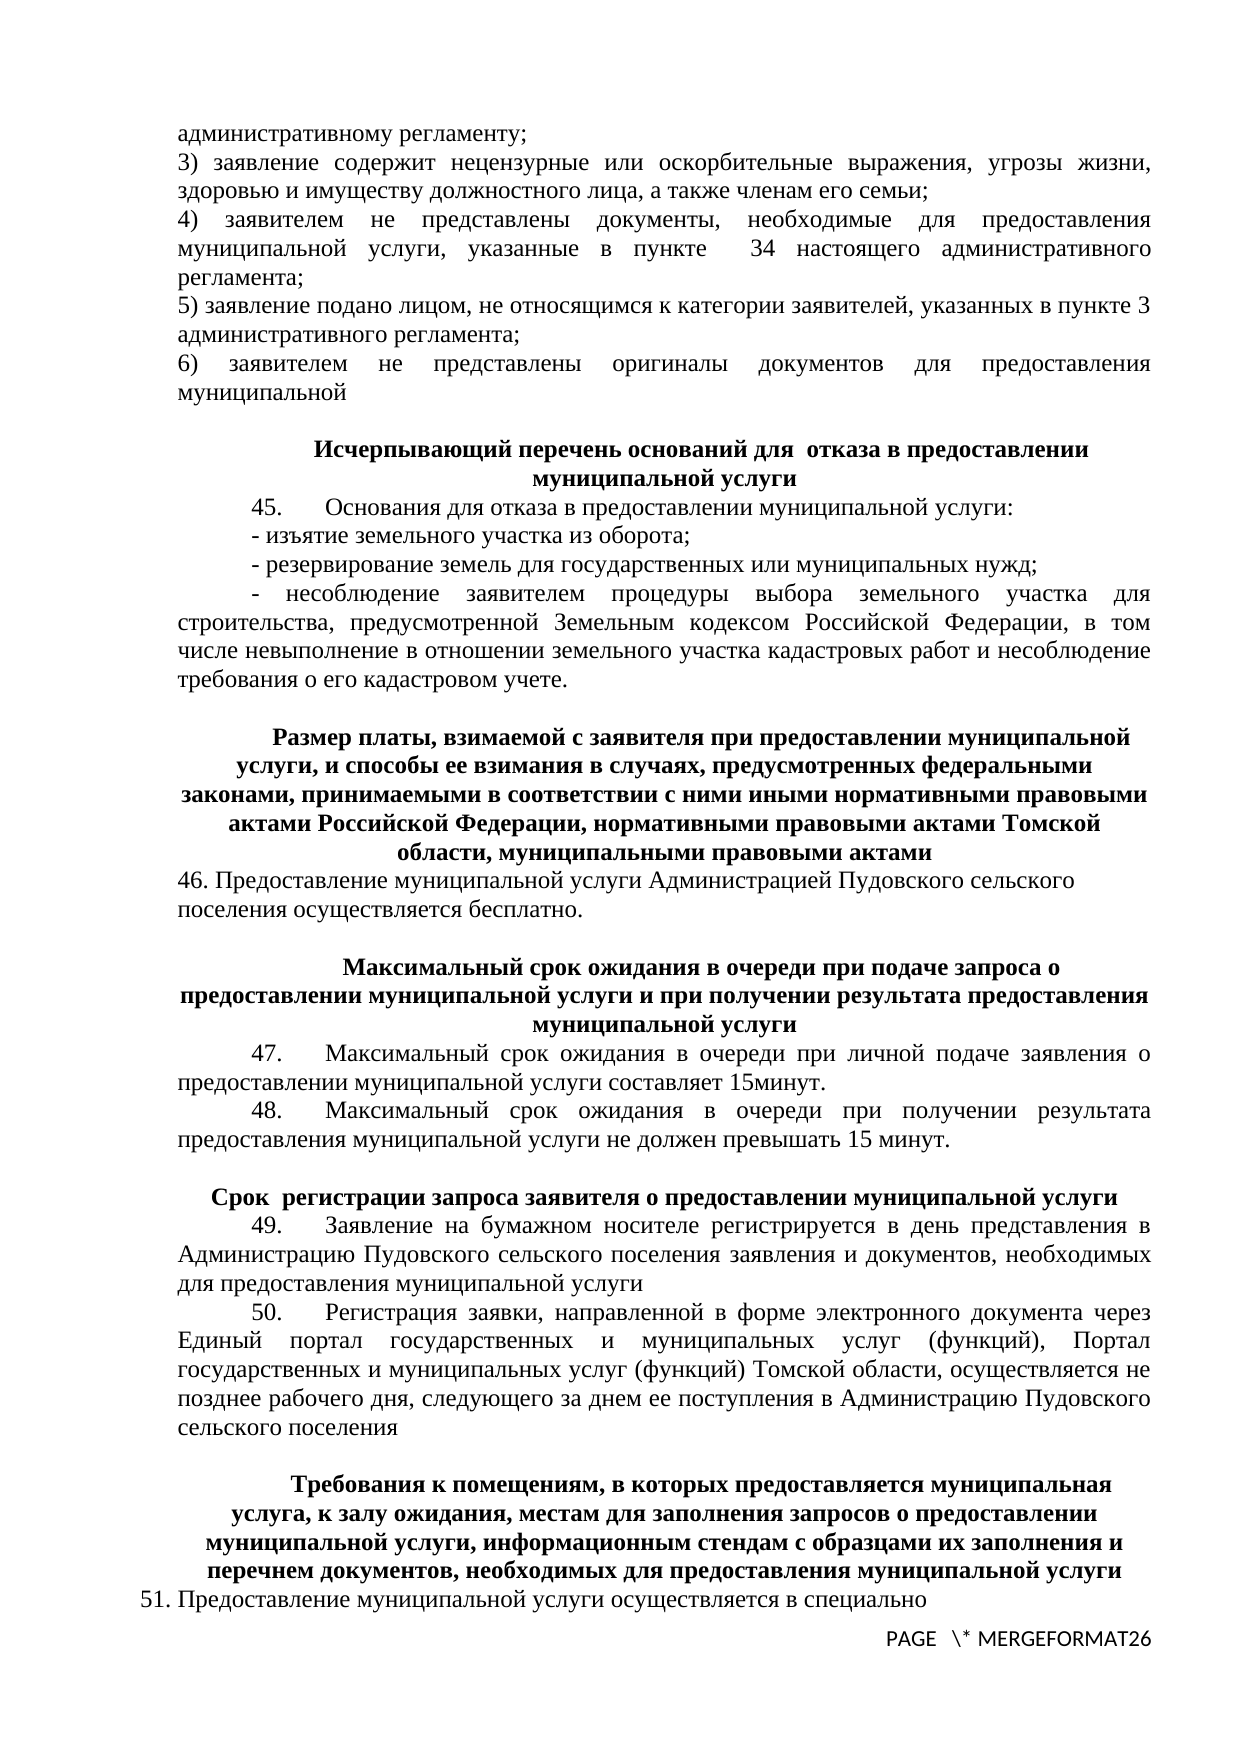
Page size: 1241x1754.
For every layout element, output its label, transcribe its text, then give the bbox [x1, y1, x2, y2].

text Требования к помещениям, в которых предоставляется муниципальная услуга, к залу ожидания, местам для заполнения запросов о предоставлении муниципальной услуги, информационным стендам с образцами их заполнения и перечнем документов, необходимых для предоставления муниципальной услуги [177, 1469, 1152, 1584]
text 3) заявление содержит нецензурные или оскорбительные выражения, угрозы жизни, здоровью и имуществу должностного лица, а также членам его семьи; [177, 147, 1152, 204]
list Предоставление муниципальной услуги осуществляется в специально [140, 1584, 1152, 1613]
list Максимальный срок ожидания в очереди при подаче запроса о предоставлении муниципальной услуги и при получении результата предоставления муниципальной услуги [177, 952, 1152, 1038]
text Размер платы, взимаемой с заявителя при предоставлении муниципальной услуги, и способы ее взимания в случаях, предусмотренных федеральными законами, принимаемыми в соответствии с ними иными нормативными правовыми актами Российской Федерации, нормативными правовыми актами Томской области, муниципальными правовыми актами [177, 722, 1152, 866]
list Заявление на бумажном носителе регистрируется в день представления в Администрацию Пудовского сельского поселения заявления и документов, необходимых для предоставления муниципальной услуги [177, 1211, 1152, 1297]
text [177, 118, 1152, 147]
text 6) заявителем не представлены оригиналы документов для предоставления муниципальной [177, 348, 1152, 406]
list Регистрация заявки, направленной в форме электронного документа через Единый портал государственных и муниципальных услуг (функций), Портал государственных и муниципальных услуг (функций) Томской области, осуществляется не позднее рабочего дня, следующего за днем ее поступления в Администрацию Пудовского сельского поселения [177, 1297, 1152, 1441]
text - изъятие земельного участка из оборота; [177, 521, 1152, 549]
list Максимальный срок ожидания в очереди при получении результата предоставления муниципальной услуги не должен превышать 15 минут. [177, 1096, 1152, 1153]
list Предоставление муниципальной услуги Администрацией Пудовского сельского [177, 866, 1152, 894]
list Максимальный срок ожидания в очереди при личной подаче заявления о предоставлении муниципальной услуги составляет 15минут. [177, 1038, 1152, 1096]
text поселения осуществляется бесплатно. [177, 894, 1152, 923]
list Основания для отказа в предоставлении муниципальной услуги: [177, 492, 1152, 521]
text - несоблюдение заявителем процедуры выбора земельного участка для строительства, предусмотренной Земельным кодексом Российской Федерации, в том числе невыполнение в отношении земельного участка кадастровых работ и несоблюдение требования о его кадастровом учете. [177, 578, 1152, 693]
text - резервирование земель для государственных или муниципальных нужд; [177, 549, 1152, 578]
text Срок регистрации запроса заявителя о предоставлении муниципальной услуги [177, 1182, 1152, 1211]
text 4) заявителем не представлены документы, необходимые для предоставления муниципальной услуги, указанные в пункте 34 настоящего административного регламента; [177, 204, 1152, 291]
list Исчерпывающий перечень оснований для отказа в предоставлении муниципальной услуги [177, 434, 1152, 492]
text 5) заявление подано лицом, не относящимся к категории заявителей, указанных в пункте 3 административного регламента; [177, 291, 1152, 348]
